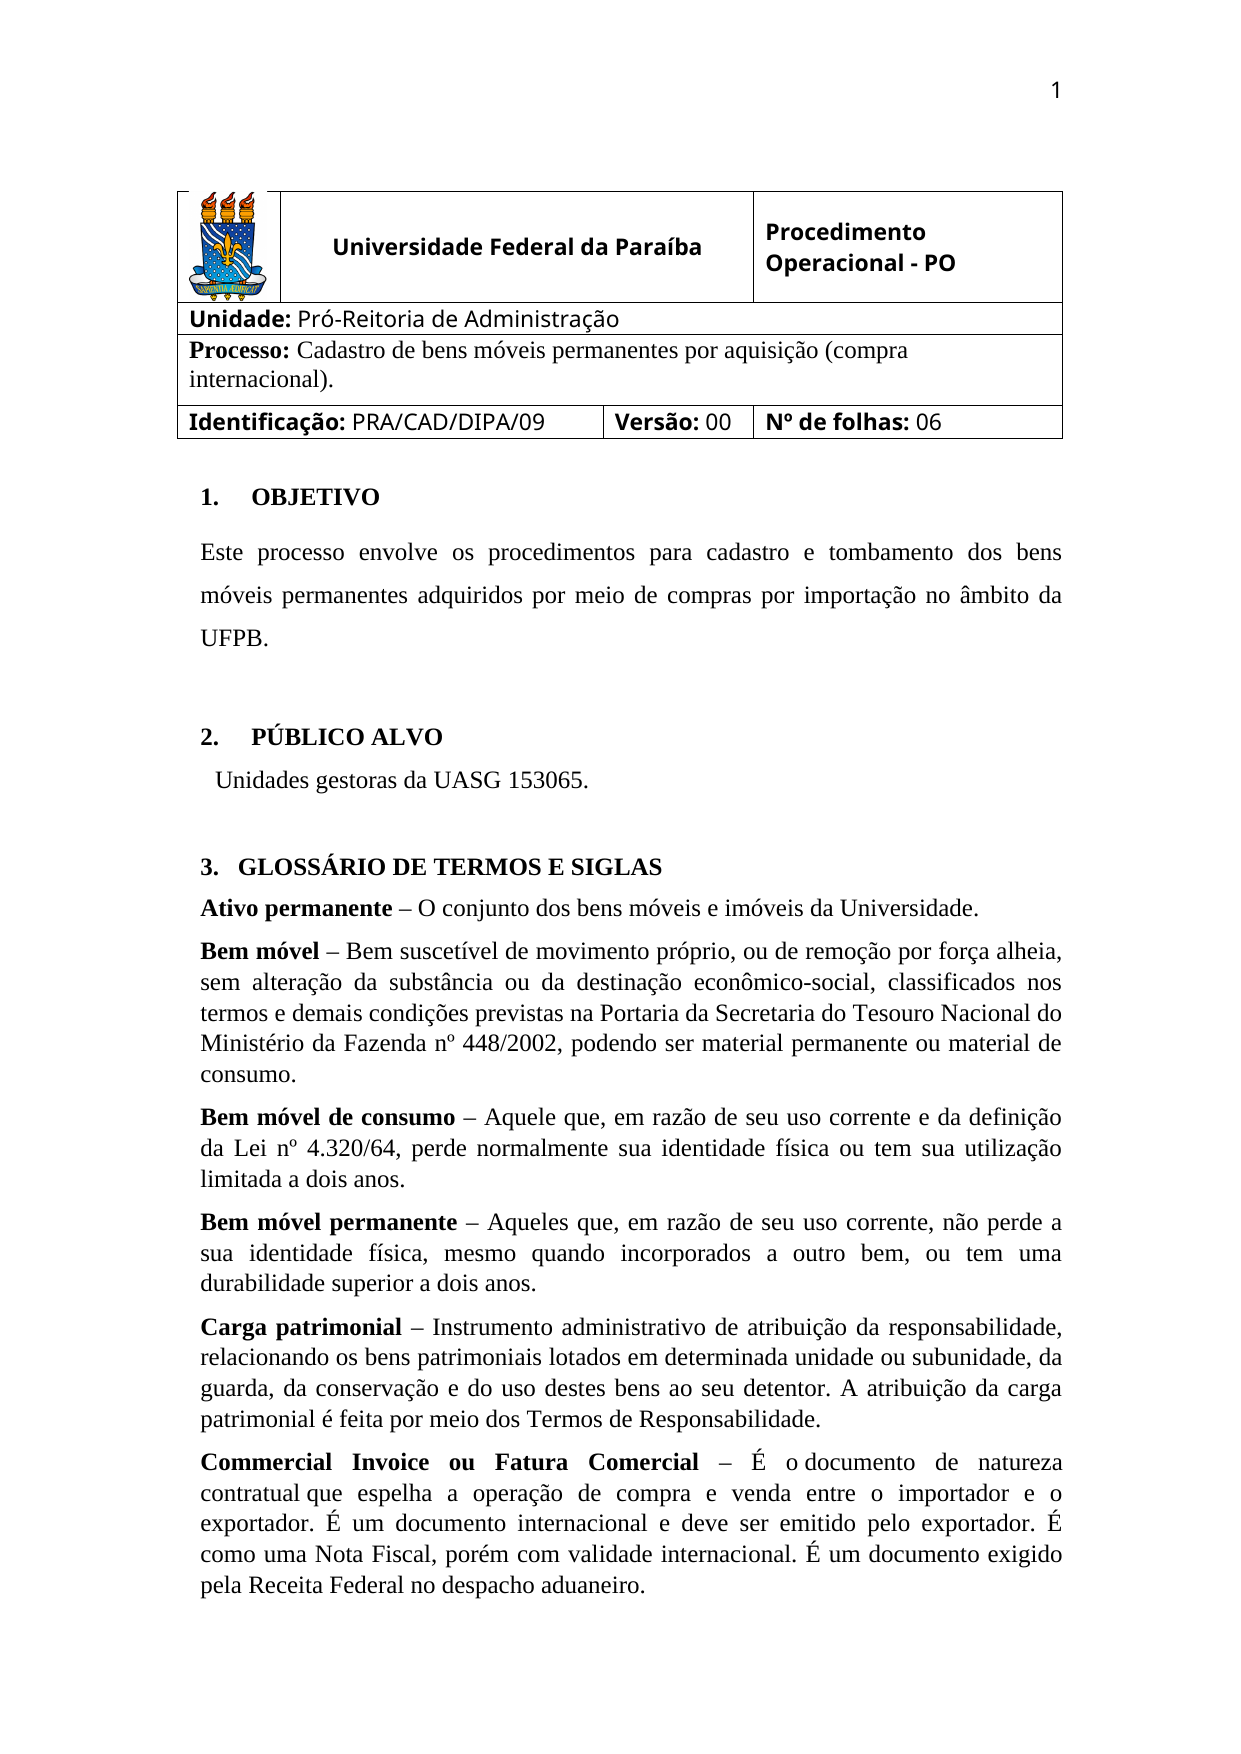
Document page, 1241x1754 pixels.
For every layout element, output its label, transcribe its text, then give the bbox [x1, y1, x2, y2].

subtitle GLOSSÁRIO DE TERMOS E SIGLAS [200, 852, 1063, 880]
table_cell Identificação: PRA/CAD/DIPA/09 [178, 406, 603, 437]
list Commercial Invoice ou Fatura Comercial – É o documento de natureza contratual que espelha a operação de compra e venda entre o importador e o exportador. É um documento internacional e deve ser emitido pelo exportador. É como uma Nota Fiscal, porém com validade internacional. É um documento exigido pela Receita Federal no despacho aduaneiro. [200, 1447, 1063, 1599]
list Carga patrimonial – Instrumento administrativo de atribuição da responsabilidade, relacionando os bens patrimoniais lotados em determinada unidade ou subunidade, da guarda, da conservação e do uso destes bens ao seu detentor. A atribuição da carga patrimonial é feita por meio dos Termos de Responsabilidade. [200, 1312, 1063, 1433]
picture [188, 191, 268, 302]
table_header [268, 192, 280, 302]
list Bem móvel de consumo – Aquele que, em razão de seu uso corrente e da definição da Lei nº 4.320/64, perde normalmente sua identidade física ou tem sua utilização limitada a dois anos. [200, 1102, 1063, 1192]
list Bem móvel permanente – Aqueles que, em razão de seu uso corrente, não perde a sua identidade física, mesmo quando incorporados a outro bem, ou tem uma durabilidade superior a dois anos. [200, 1207, 1063, 1297]
text Este processo envolve os procedimentos para cadastro e tombamento dos bens móveis permanentes adquiridos por meio de compras por importação no âmbito da UFPB. [200, 537, 1063, 652]
table_header [178, 192, 188, 302]
table_cell Nº de folhas: 06 [754, 406, 1062, 437]
table_header Procedimento Operacional - PO [754, 192, 1062, 302]
text Unidades gestoras da UASG 153065. [177, 765, 1063, 794]
table_cell Processo: Cadastro de bens móveis permanentes por aquisição (compra internacional). [178, 335, 1062, 405]
list Bem móvel – Bem suscetível de movimento próprio, ou de remoção por força alheia, sem alteração da substância ou da destinação econômico-social, classificados nos termos e demais condições previstas na Portaria da Secretaria do Tesouro Nacional do Ministério da Fazenda nº 448/2002, podendo ser material permanente ou material de consumo. [200, 936, 1063, 1088]
list Ativo permanente – O conjunto dos bens móveis e imóveis da Universidade. [200, 893, 1063, 922]
table_header Universidade Federal da Paraíba [281, 192, 753, 302]
subtitle PÚBLICO ALVO [200, 722, 1063, 751]
table_cell Versão: 00 [604, 406, 753, 437]
subtitle OBJETIVO [200, 482, 1063, 510]
table_cell Unidade: Pró-Reitoria de Administração [178, 303, 1062, 334]
